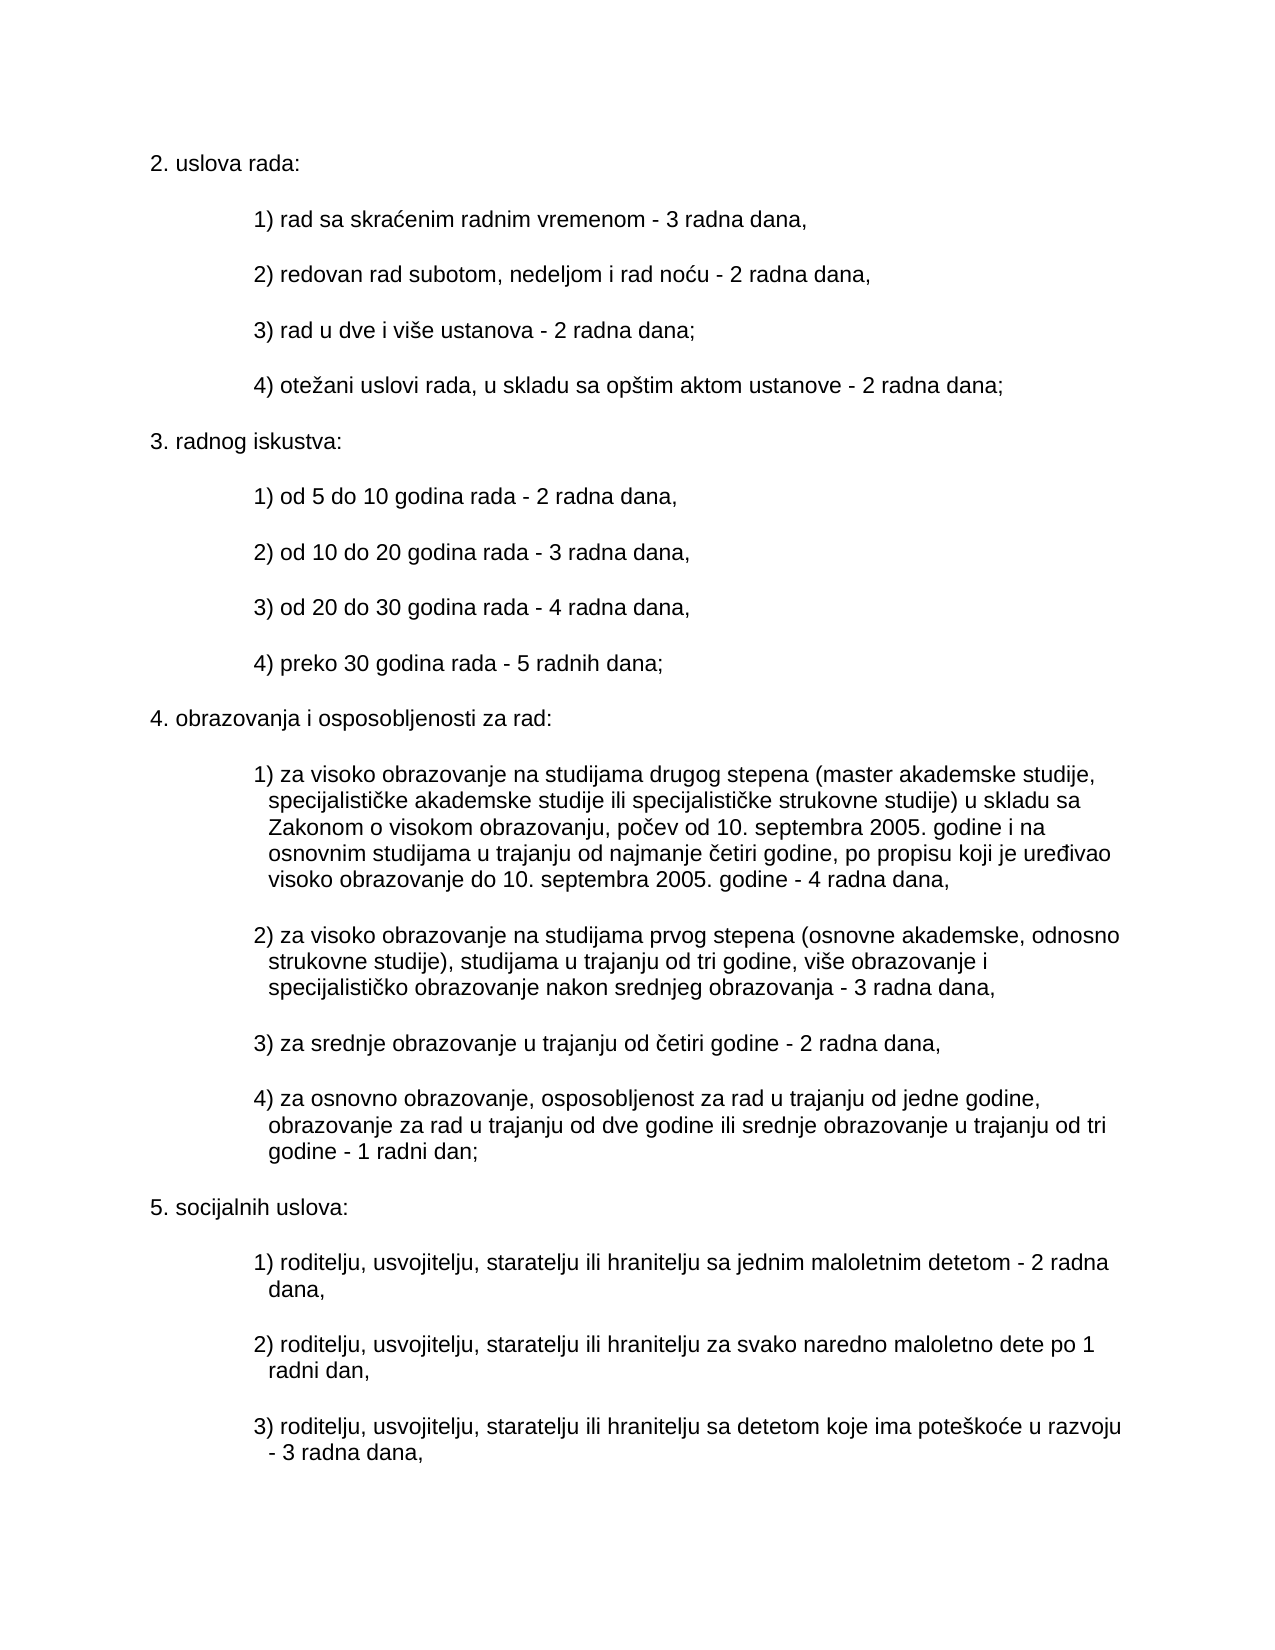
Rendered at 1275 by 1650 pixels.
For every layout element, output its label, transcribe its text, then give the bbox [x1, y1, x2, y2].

text 4) otežani uslovi rada, u skladu sa opštim aktom ustanove - 2 radna dana; [253, 372, 1125, 398]
text 2. uslova rada: [150, 150, 1125, 176]
text 1) roditelju, usvojitelju, staratelju ili hranitelju sa jednim maloletnim detetom - 2 radna dana, [253, 1249, 1125, 1302]
text 4. obrazovanja i osposobljenosti za rad: [150, 705, 1125, 732]
text 3) roditelju, usvojitelju, staratelju ili hranitelju sa detetom koje ima poteškoće u razvoju - 3 radna dana, [253, 1413, 1125, 1466]
text 3) rad u dve i više ustanova - 2 radna dana; [253, 317, 1125, 343]
text 2) za visoko obrazovanje na studijama prvog stepena (osnovne akademske, odnosno strukovne studije), studijama u trajanju od tri godine, više obrazovanje i specijalističko obrazovanje nakon srednjeg obrazovanja - 3 radna dana, [253, 922, 1125, 1001]
text 3. radnog iskustva: [150, 428, 1125, 454]
text 4) za osnovno obrazovanje, osposobljenost za rad u trajanju od jedne godine, obrazovanje za rad u trajanju od dve godine ili srednje obrazovanje u trajanju od tri godine - 1 radni dan; [253, 1085, 1125, 1164]
text 2) redovan rad subotom, nedeljom i rad noću - 2 radna dana, [253, 261, 1125, 287]
text 1) rad sa skraćenim radnim vremenom - 3 radna dana, [253, 206, 1125, 232]
text 4) preko 30 godina rada - 5 radnih dana; [253, 650, 1125, 676]
text 2) roditelju, usvojitelju, staratelju ili hranitelju za svako naredno maloletno dete po 1 radni dan, [253, 1331, 1125, 1384]
text 1) za visoko obrazovanje na studijama drugog stepena (master akademske studije, specijalističke akademske studije ili specijalističke strukovne studije) u skladu sa Zakonom o visokom obrazovanju, počev od 10. septembra 2005. godine i na osnovnim studijama u trajanju od najmanje četiri godine, po propisu koji je uređivao visoko obrazovanje do 10. septembra 2005. godine - 4 radna dana, [253, 761, 1125, 892]
text 1) od 5 do 10 godina rada - 2 radna dana, [253, 483, 1125, 509]
text 3) od 20 do 30 godina rada - 4 radna dana, [253, 594, 1125, 621]
text 2) od 10 do 20 godina rada - 3 radna dana, [253, 539, 1125, 565]
text 3) za srednje obrazovanje u trajanju od četiri godine - 2 radna dana, [253, 1030, 1125, 1056]
text 5. socijalnih uslova: [150, 1194, 1125, 1220]
